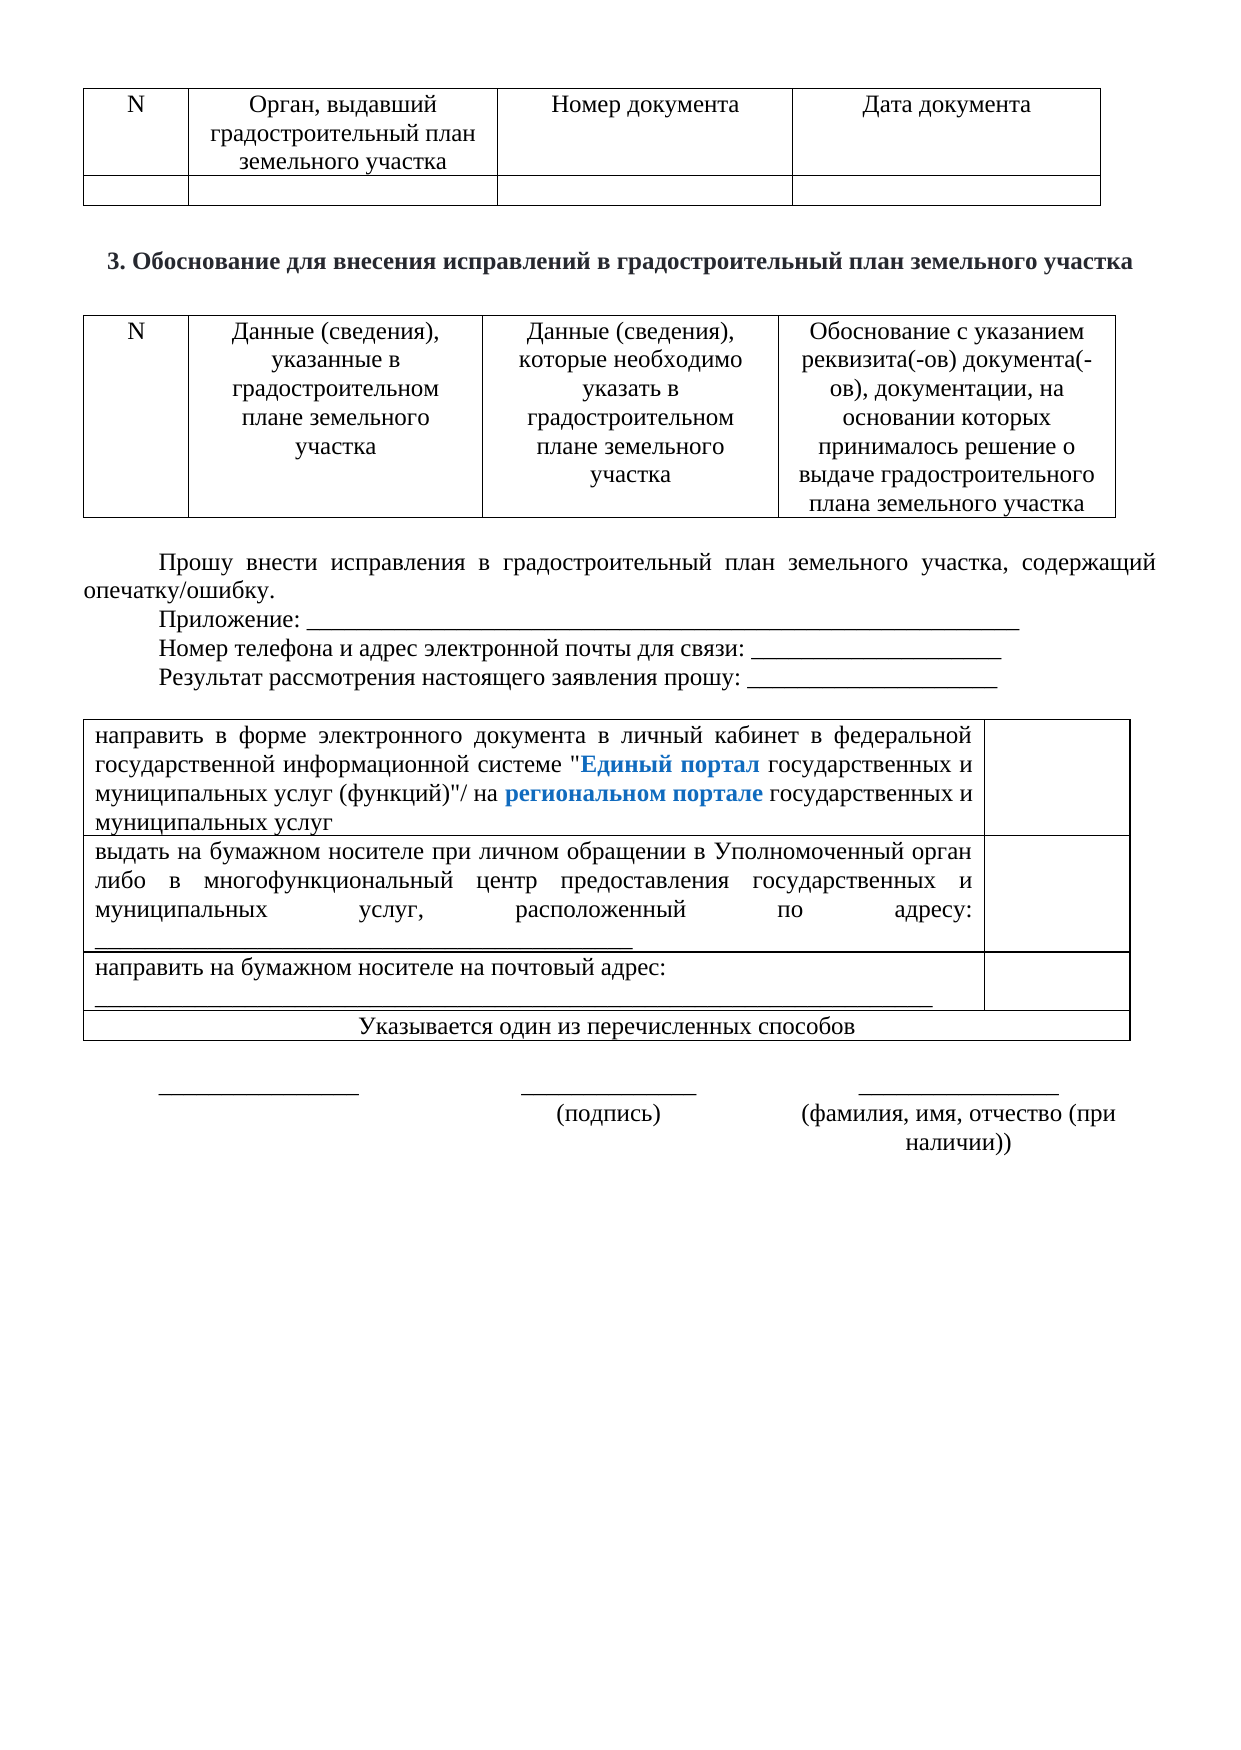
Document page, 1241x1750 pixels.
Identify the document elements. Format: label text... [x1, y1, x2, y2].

text Номер телефона и адрес электронной почты для связи: ____________________ [83, 633, 1157, 662]
table_cell направить на бумажном носителе на почтовый адрес: ___________________________________________________________________ [84, 953, 984, 1010]
table_cell [498, 176, 792, 205]
table_header Данные (сведения), указанные в градостроительном плане земельного участка [189, 316, 482, 517]
table_header Номер документа [498, 89, 792, 175]
table_cell [985, 836, 1129, 951]
text Прошу внести исправления в градостроительный план земельного участка, содержащий опечатку/ошибку. [83, 547, 1157, 604]
table_header Дата документа [793, 89, 1100, 175]
table_header [985, 720, 1129, 835]
text Результат рассмотрения настоящего заявления прошу: ____________________ [83, 662, 1157, 691]
table_header Обоснование с указанием реквизита(-ов) документа(-ов), документации, на основании которых принималось решение о выдаче градостроительного плана земельного участка [779, 316, 1115, 517]
table_cell [985, 953, 1129, 1010]
table_header N [84, 316, 188, 517]
table_cell [793, 176, 1100, 205]
table_cell выдать на бумажном носителе при личном обращении в Уполномоченный орган либо в многофункциональный центр предоставления государственных и муниципальных услуг, расположенный по адресу: ___________________________________________ [84, 836, 984, 951]
table_cell [84, 176, 188, 205]
table_cell [189, 176, 497, 205]
table_header ________________ [84, 1070, 433, 1156]
table_header направить в форме электронного документа в личный кабинет в федеральной государственной информационной системе "Единый портал государственных и муниципальных услуг (функций)"/ на региональном портале государственных и муниципальных услуг [84, 720, 984, 835]
table_header ______________ (подпись) [434, 1070, 783, 1156]
table_header Данные (сведения), которые необходимо указать в градостроительном плане земельного участка [483, 316, 778, 517]
table_header ________________ (фамилия, имя, отчество (при наличии)) [784, 1070, 1133, 1156]
table_header N [84, 89, 188, 175]
text Приложение: _________________________________________________________ [83, 604, 1157, 633]
table_header Орган, выдавший градостроительный план земельного участка [189, 89, 497, 175]
subtitle 3. Обоснование для внесения исправлений в градостроительный план земельного участка [83, 246, 1157, 275]
table_cell Указывается один из перечисленных способов [84, 1011, 1129, 1040]
